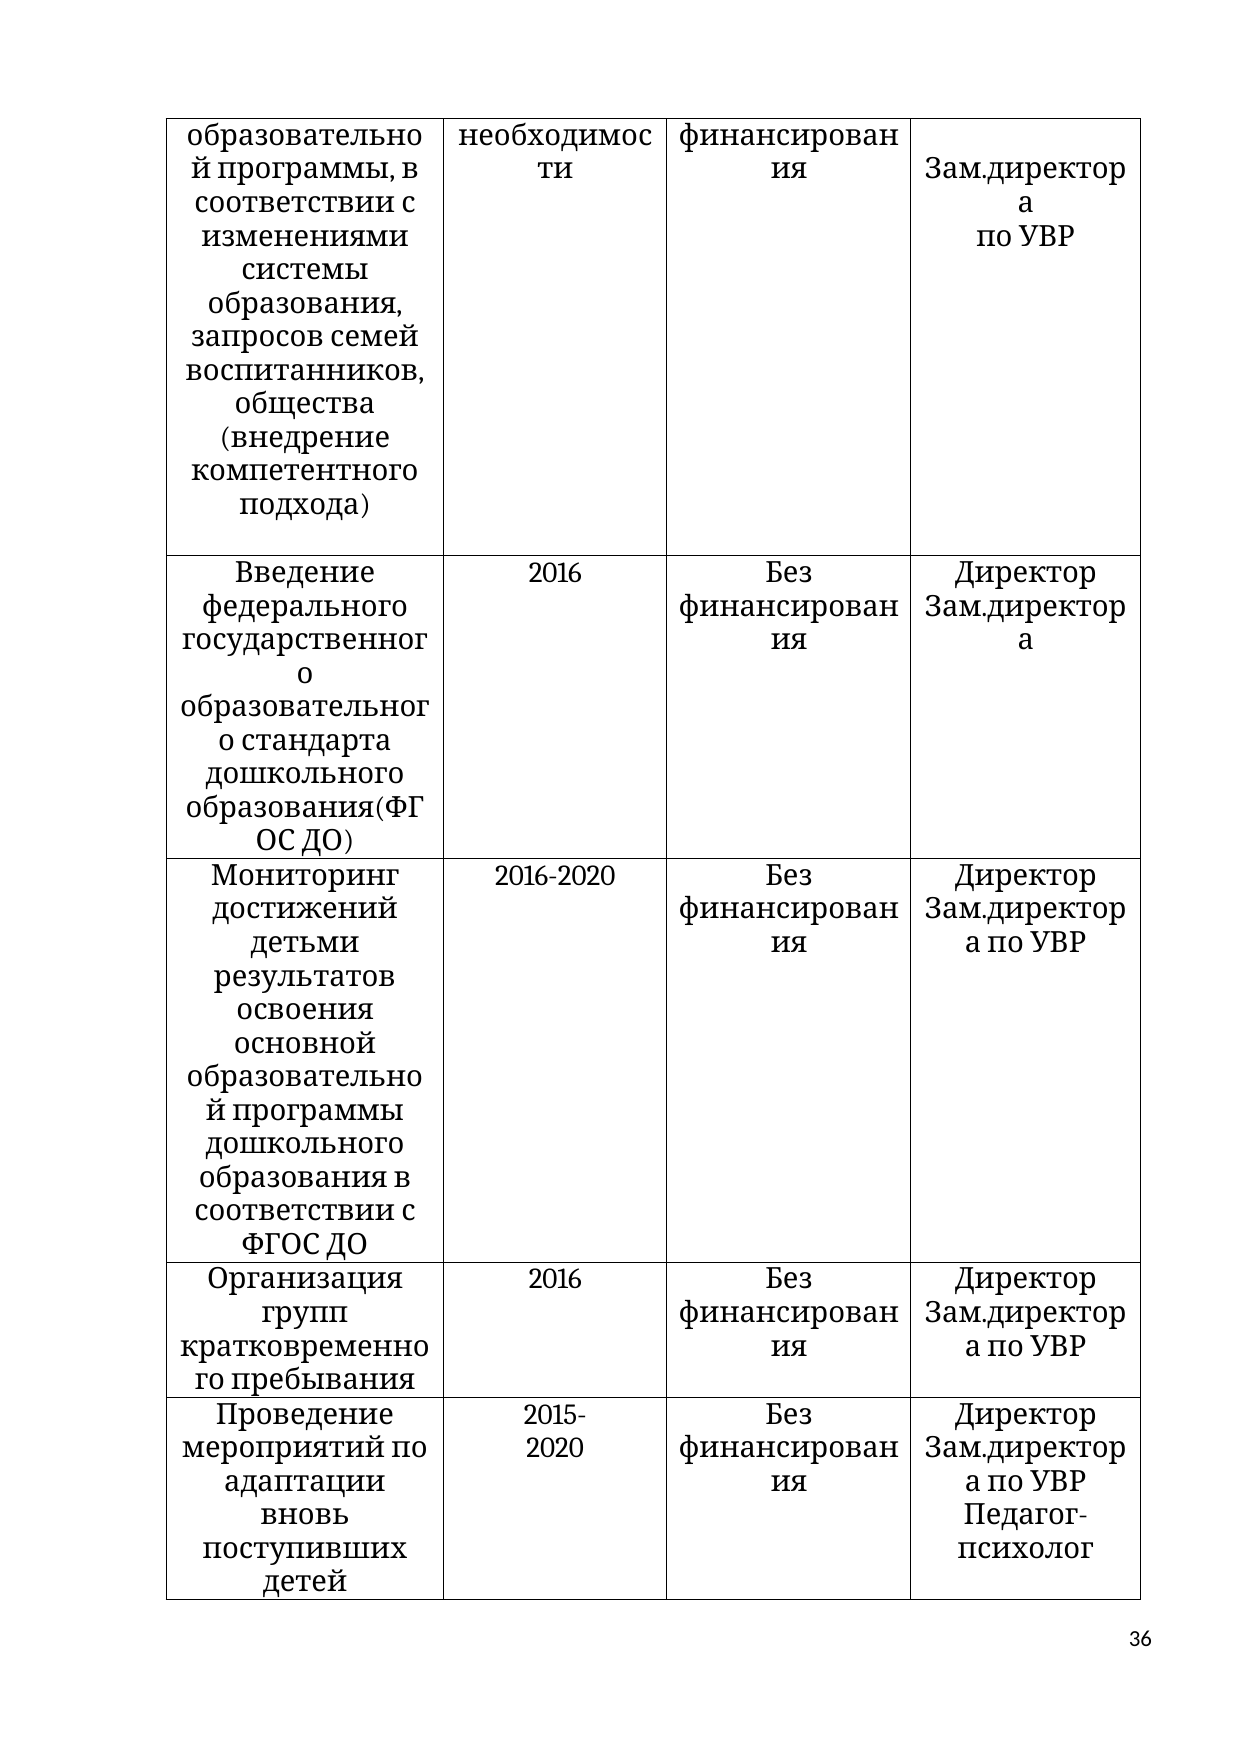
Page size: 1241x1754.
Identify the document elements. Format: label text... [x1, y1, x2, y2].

table_cell Организация групп кратковременного пребывания [167, 1263, 443, 1397]
table_cell Без финансирования [667, 556, 910, 858]
table_cell Проведение мероприятий по адаптации вновь поступивших детей [167, 1398, 443, 1599]
table_cell 2016 [444, 1263, 666, 1397]
table_cell Директор Зам.директора по УВР [911, 859, 1140, 1262]
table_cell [167, 119, 443, 555]
table_cell Без финансирования [667, 1398, 910, 1599]
table_cell 2015- 2020 [444, 1398, 666, 1599]
table_cell 2016 [444, 556, 666, 858]
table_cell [444, 119, 666, 555]
table_cell Без финансирования [667, 119, 910, 555]
table_cell Введение федерального государственного образовательного стандарта дошкольного образования(ФГОС ДО) [167, 556, 443, 858]
table_cell 2016-2020 [444, 859, 666, 1262]
table_cell Мониторинг достижений детьми результатов освоения основной образовательной программы дошкольного образования в соответствии с ФГОС ДО [167, 859, 443, 1262]
table_cell Директор Зам.директора по УВР [911, 1263, 1140, 1397]
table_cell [911, 119, 1140, 555]
table_cell Без финансирования [667, 859, 910, 1262]
table_cell Директор Зам.директора по УВР Педагог-психолог [911, 1398, 1140, 1599]
table_cell Без финансирования [667, 1263, 910, 1397]
table_cell Директор Зам.директора [911, 556, 1140, 858]
